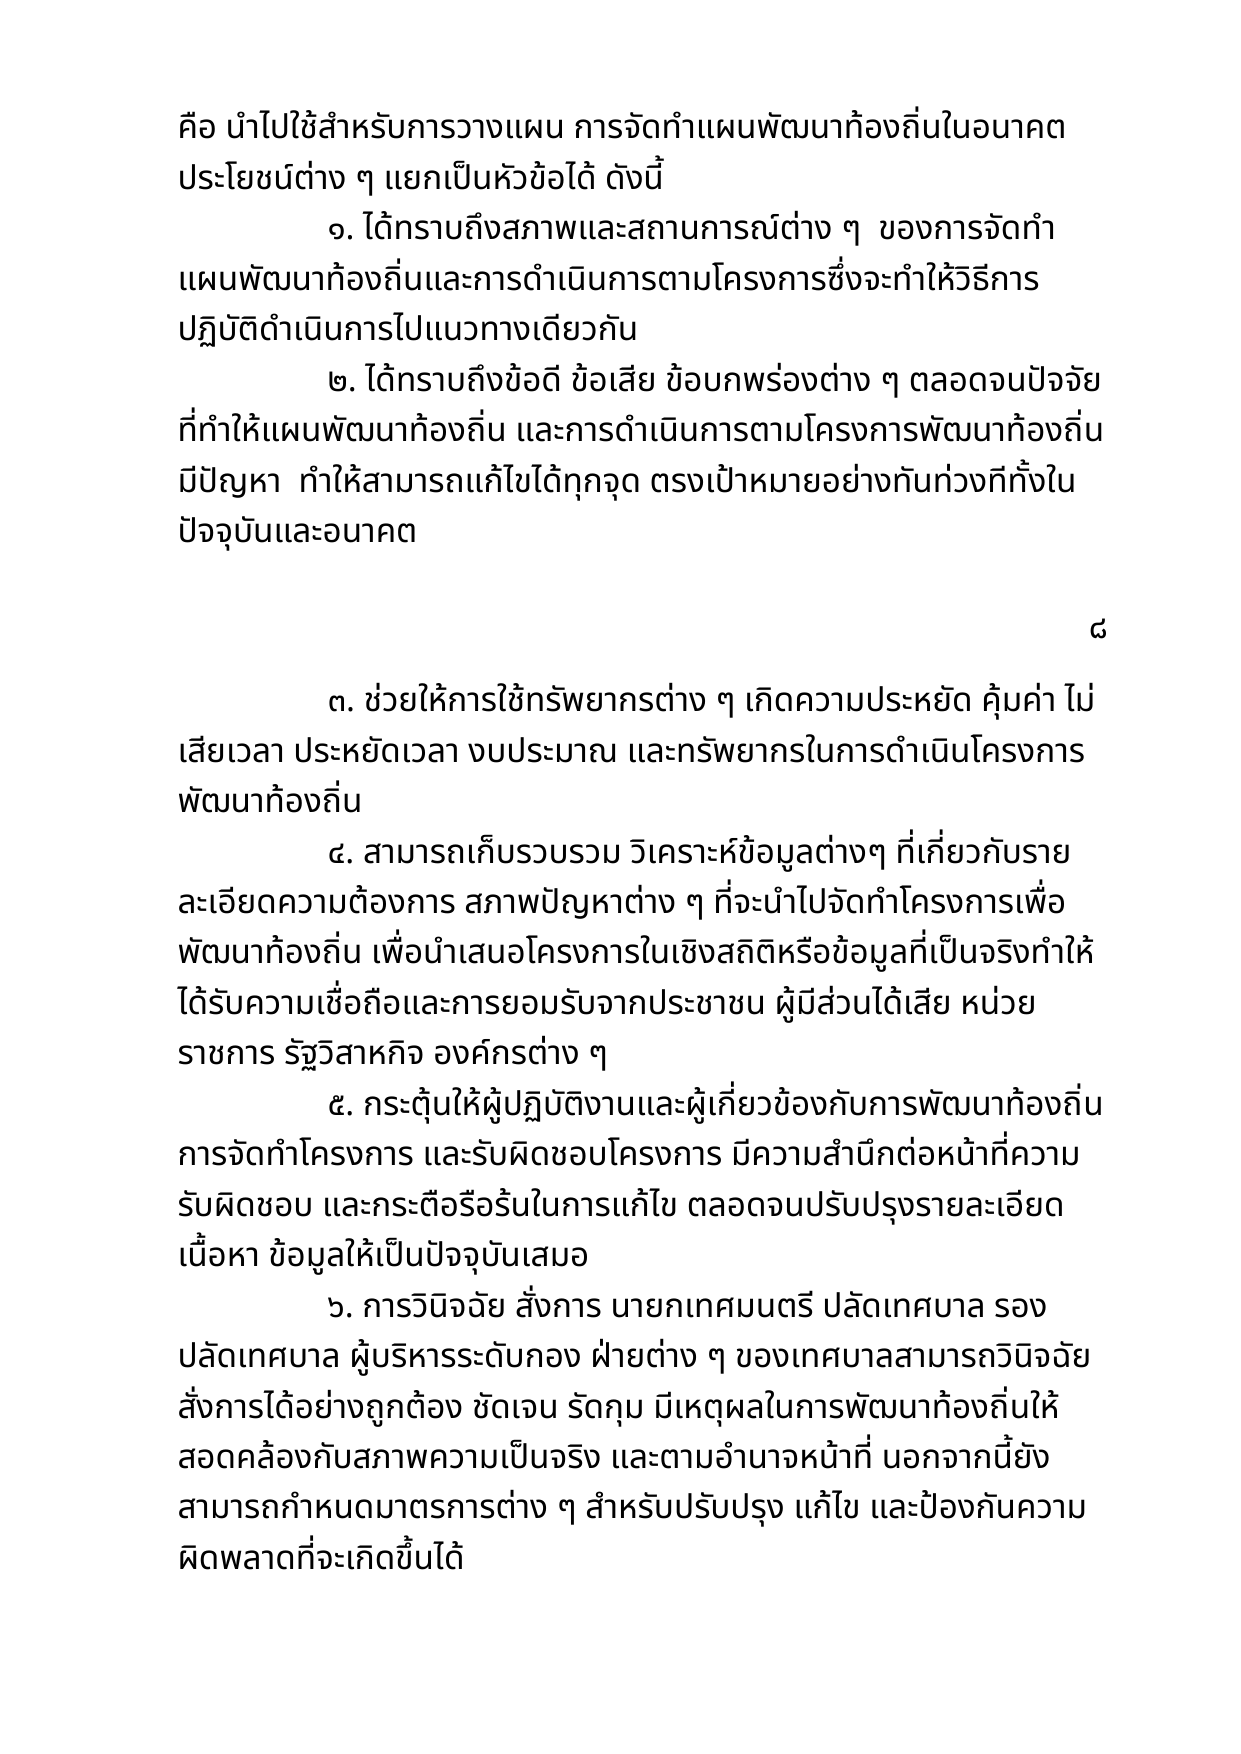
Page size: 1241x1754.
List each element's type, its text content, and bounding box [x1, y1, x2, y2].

text ๒. ได้ทราบถึงข้อดี ข้อเสีย ข้อบกพร่องต่าง ๆ ตลอดจนปัจจัยที่ทำให้แผนพัฒนาท้องถิ่น และการดำเนินการตามโครงการพัฒนาท้องถิ่นมีปัญหา ทำให้สามารถแก้ไขได้ทุกจุด ตรงเป้าหมายอย่างทันท่วงทีทั้งในปัจจุบันและอนาคต [177, 356, 1107, 557]
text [177, 103, 1107, 204]
text ๘ [177, 603, 1107, 653]
text ๓. ช่วยให้การใช้ทรัพยากรต่าง ๆ เกิดความประหยัด คุ้มค่า ไม่เสียเวลา ประหยัดเวลา งบประมาณ และทรัพยากรในการดำเนินโครงการพัฒนาท้องถิ่น [177, 676, 1107, 827]
text ๕. กระตุ้นให้ผู้ปฏิบัติงานและผู้เกี่ยวข้องกับการพัฒนาท้องถิ่น การจัดทำโครงการ และรับผิดชอบโครงการ มีความสำนึกต่อหน้าที่ความรับผิดชอบ และกระตือรือร้นในการแก้ไข ตลอดจนปรับปรุงรายละเอียด เนื้อหา ข้อมูลให้เป็นปัจจุบันเสมอ [177, 1080, 1107, 1282]
text ๖. การวินิจฉัย สั่งการ นายกเทศมนตรี ปลัดเทศบาล รองปลัดเทศบาล ผู้บริหารระดับกอง ฝ่ายต่าง ๆ ของเทศบาลสามารถวินิจฉัย สั่งการได้อย่างถูกต้อง ชัดเจน รัดกุม มีเหตุผลในการพัฒนาท้องถิ่นให้สอดคล้องกับสภาพความเป็นจริง และตามอำนาจหน้าที่ นอกจากนี้ยังสามารถกำหนดมาตรการต่าง ๆ สำหรับปรับปรุง แก้ไข และป้องกันความผิดพลาดที่จะเกิดขึ้นได้ [177, 1282, 1107, 1584]
text ๔. สามารถเก็บรวบรวม วิเคราะห์ข้อมูลต่างๆ ที่เกี่ยวกับรายละเอียดความต้องการ สภาพปัญหาต่าง ๆ ที่จะนำไปจัดทำโครงการเพื่อพัฒนาท้องถิ่น เพื่อนำเสนอโครงการในเชิงสถิติหรือข้อมูลที่เป็นจริงทำให้ได้รับความเชื่อถือและการยอมรับจากประชาชน ผู้มีส่วนได้เสีย หน่วยราชการ รัฐวิสาหกิจ องค์กรต่าง ๆ [177, 827, 1107, 1080]
text ๑. ได้ทราบถึงสภาพและสถานการณ์ต่าง ๆ ของการจัดทำแผนพัฒนาท้องถิ่นและการดำเนินการตามโครงการซึ่งจะทำให้วิธีการปฏิบัติดำเนินการไปแนวทางเดียวกัน [177, 204, 1107, 356]
